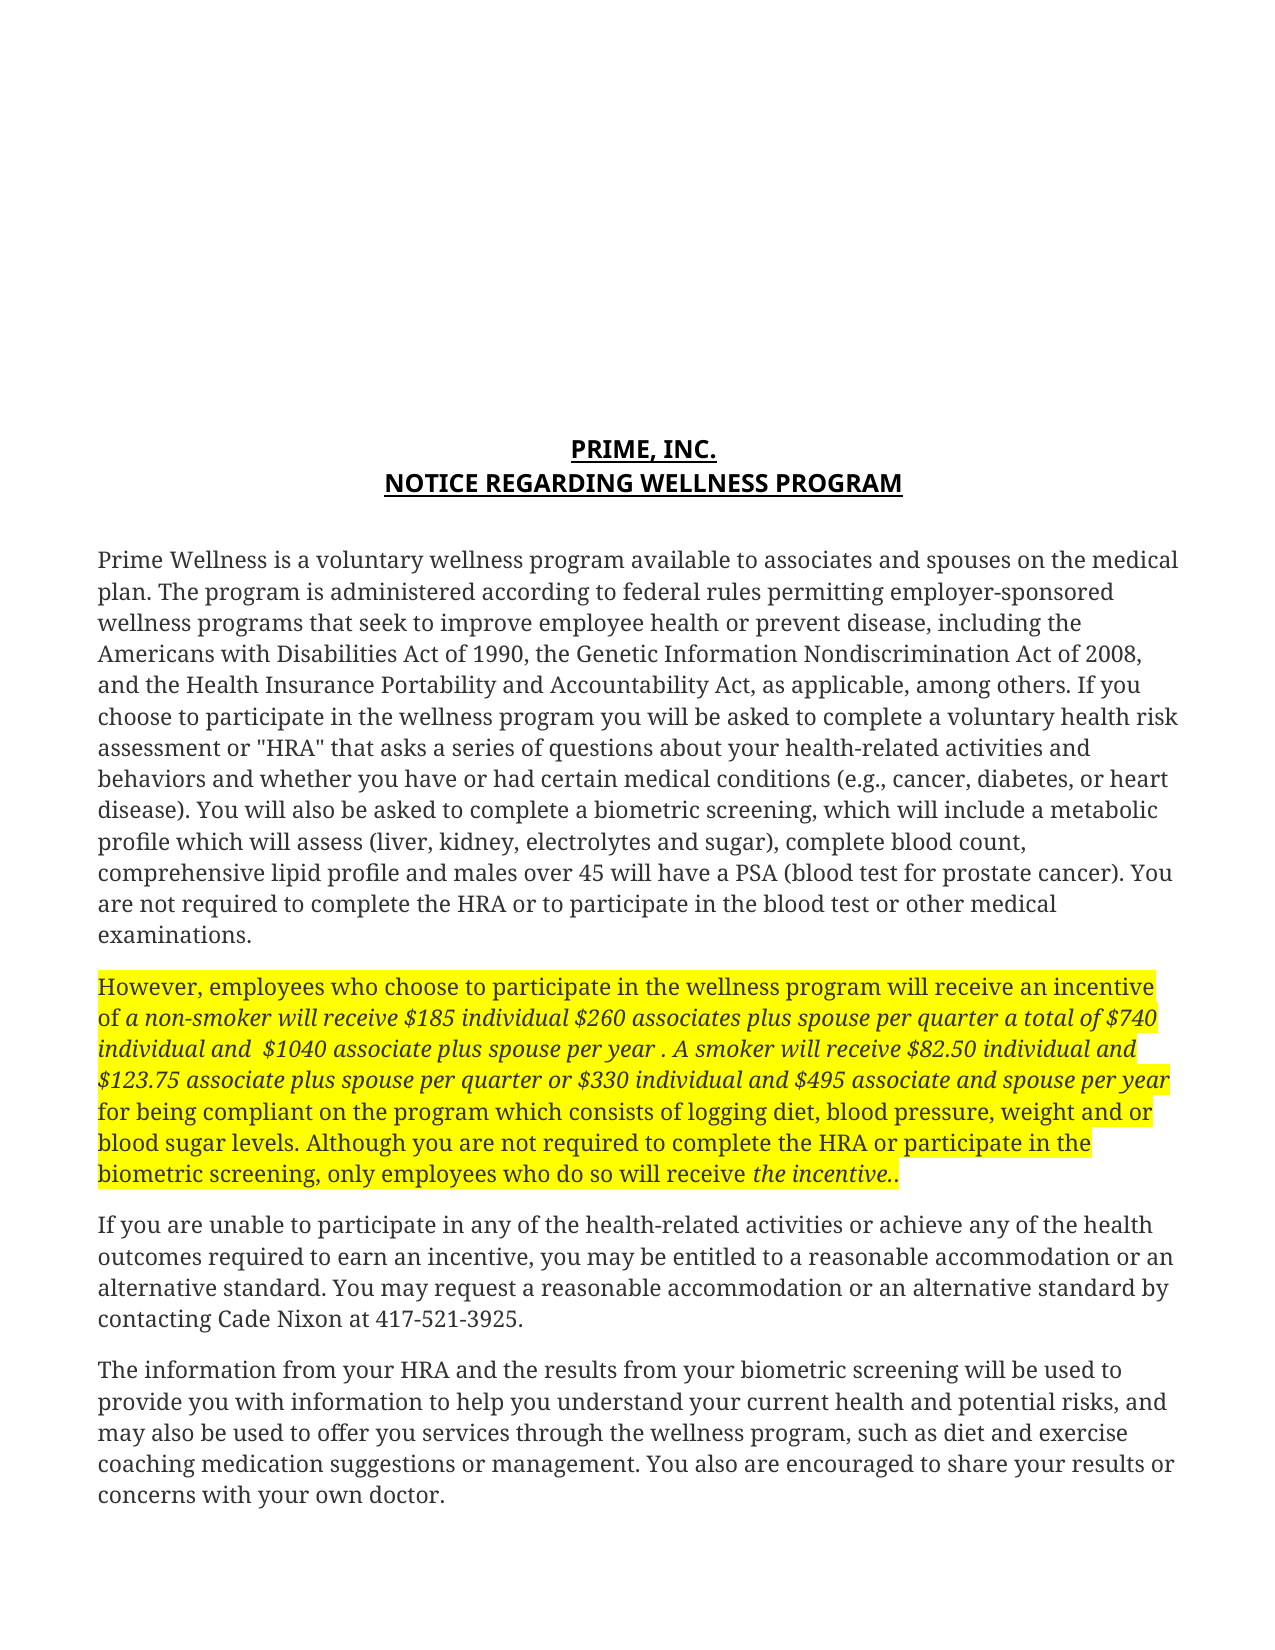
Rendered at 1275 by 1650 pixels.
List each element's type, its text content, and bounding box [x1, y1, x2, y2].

text Prime Wellness is a voluntary wellness program available to associates and spouses on the medical plan. The program is administered according to federal rules permitting employer-sponsored wellness programs that seek to improve employee health or prevent disease, including the Americans with Disabilities Act of 1990, the Genetic Information Nondiscrimination Act of 2008, and the Health Insurance Portability and Accountability Act, as applicable, among others. If you choose to participate in the wellness program you will be asked to complete a voluntary health risk assessment or "HRA" that asks a series of questions about your health-related activities and behaviors and whether you have or had certain medical conditions (e.g., cancer, diabetes, or heart disease). You will also be asked to complete a biometric screening, which will include a metabolic profile which will assess (liver, kidney, electrolytes and sugar), complete blood count, comprehensive lipid profile and males over 45 will have a PSA (blood test for prostate cancer). You are not required to complete the HRA or to participate in the blood test or other medical examinations. [97, 544, 1181, 950]
text If you are unable to participate in any of the health-related activities or achieve any of the health outcomes required to earn an incentive, you may be entitled to a reasonable accommodation or an alternative standard. You may request a reasonable accommodation or an alternative standard by contacting Cade Nixon at 417-521-3925. [97, 1209, 1181, 1334]
text However, employees who choose to participate in the wellness program will receive an incentive of a non-smoker will receive $185 individual $260 associates plus spouse per quarter a total of $740 individual and $1040 associate plus spouse per year . A smoker will receive $82.50 individual and $123.75 associate plus spouse per quarter or $330 individual and $495 associate and spouse per year for being compliant on the program which consists of logging diet, blood pressure, weight and or blood sugar levels. Although you are not required to complete the HRA or participate in the biometric screening, only employees who do so will receive the incentive.. [899, 970, 1181, 1189]
text PRIME, INC. [135, 432, 1152, 466]
text The information from your HRA and the results from your biometric screening will be used to provide you with information to help you understand your current health and potential risks, and may also be used to offer you services through the wellness program, such as diet and exercise coaching medication suggestions or management. You also are encouraged to share your results or concerns with your own doctor. [97, 1354, 1181, 1510]
text NOTICE REGARDING WELLNESS PROGRAM [135, 466, 1152, 500]
